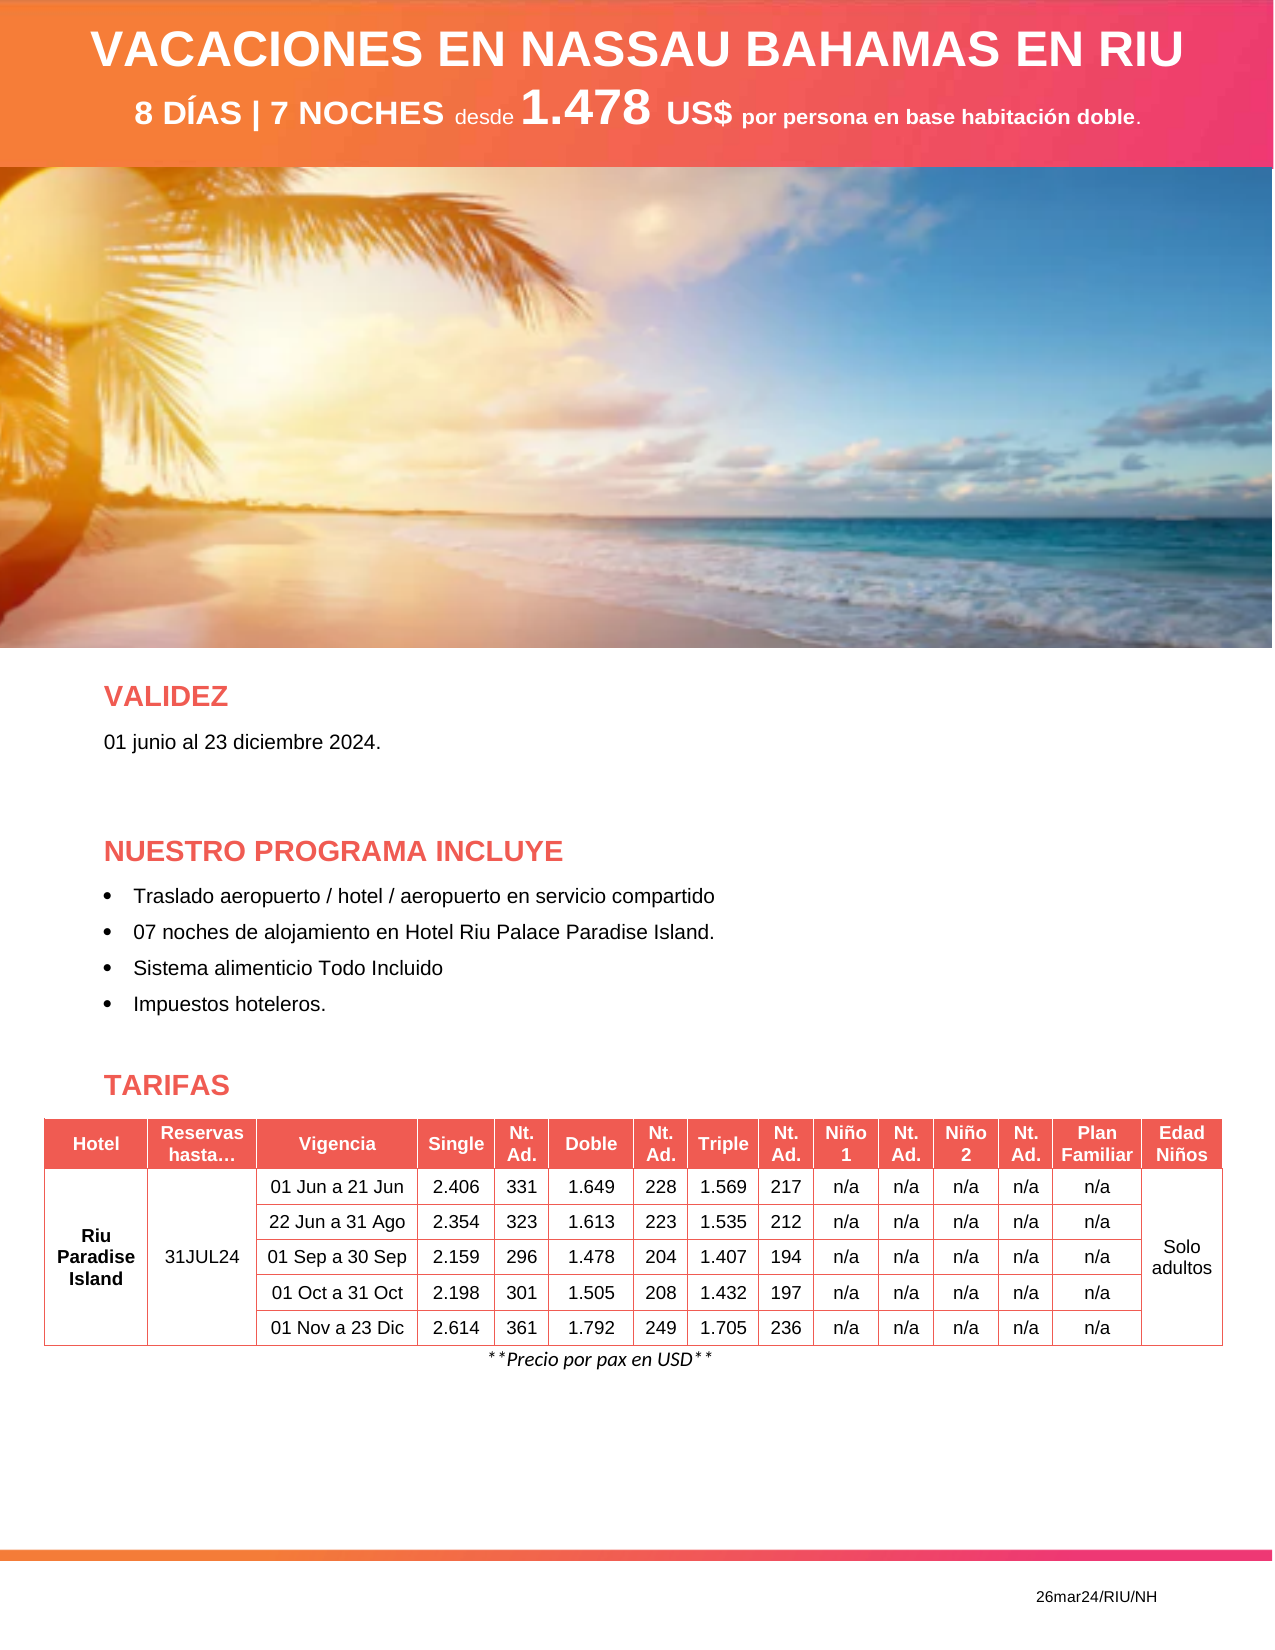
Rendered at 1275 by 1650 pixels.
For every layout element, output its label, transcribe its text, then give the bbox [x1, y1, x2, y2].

table_header Nt. Ad. [759, 1119, 813, 1168]
text **Precio por pax en USD** [103, 1346, 1098, 1372]
table_cell n/a [879, 1169, 933, 1203]
table_cell 01 Sep a 30 Sep [257, 1240, 417, 1274]
table_cell n/a [934, 1205, 998, 1239]
table_cell 236 [759, 1311, 813, 1345]
table_cell n/a [1053, 1205, 1141, 1239]
table_cell n/a [814, 1205, 878, 1239]
table_cell 1.705 [688, 1311, 758, 1345]
table_cell 2.354 [418, 1205, 494, 1239]
table_cell Solo adultos [1142, 1169, 1222, 1345]
table_header Nt. Ad. [634, 1119, 687, 1168]
table_cell n/a [1053, 1275, 1141, 1310]
table_cell n/a [934, 1311, 998, 1345]
table_cell 22 Jun a 31 Ago [257, 1205, 417, 1239]
table_cell 1.535 [688, 1205, 758, 1239]
table_cell n/a [814, 1311, 878, 1345]
table_cell n/a [999, 1240, 1052, 1274]
table_header Niño 2 [934, 1119, 998, 1168]
table_cell 1.432 [688, 1275, 758, 1310]
table_cell 1.792 [549, 1311, 633, 1345]
table_cell 2.406 [418, 1169, 494, 1203]
table_cell 2.614 [418, 1311, 494, 1345]
table_cell 197 [759, 1275, 813, 1310]
table_header Vigencia [257, 1119, 417, 1168]
table_cell n/a [999, 1311, 1052, 1345]
table_cell n/a [934, 1240, 998, 1274]
table_cell n/a [999, 1169, 1052, 1203]
table_cell 223 [634, 1205, 687, 1239]
table_cell 204 [634, 1240, 687, 1274]
table_cell 323 [495, 1205, 548, 1239]
table_cell n/a [1053, 1240, 1141, 1274]
table_cell n/a [934, 1275, 998, 1310]
table_header Reservas hasta… [148, 1119, 256, 1168]
list Sistema alimenticio Todo Incluido [103, 956, 1098, 980]
table_header Single [418, 1119, 494, 1168]
table_cell n/a [934, 1169, 998, 1203]
table_cell 217 [759, 1169, 813, 1203]
table_cell 1.649 [549, 1169, 633, 1203]
table_cell 331 [495, 1169, 548, 1203]
list Impuestos hoteleros. [103, 992, 1098, 1016]
table_cell 01 Oct a 31 Oct [257, 1275, 417, 1310]
table_cell 31JUL24 [148, 1169, 256, 1345]
table_cell n/a [879, 1240, 933, 1274]
table_header Edad Niños [1142, 1119, 1222, 1168]
table_cell n/a [1053, 1169, 1141, 1203]
text VALIDEZ [103, 679, 1098, 713]
text 01 junio al 23 diciembre 2024. [103, 730, 1098, 754]
table_cell 1.505 [549, 1275, 633, 1310]
table_cell 212 [759, 1205, 813, 1239]
table_cell n/a [999, 1205, 1052, 1239]
list Traslado aeropuerto / hotel / aeropuerto en servicio compartido [103, 884, 1098, 908]
table_cell 1.569 [688, 1169, 758, 1203]
picture [0, 1547, 1273, 1561]
list 07 noches de alojamiento en Hotel Riu Palace Paradise Island. [103, 920, 1098, 944]
table_cell 194 [759, 1240, 813, 1274]
table_header Nt. Ad. [999, 1119, 1052, 1168]
table_header Hotel [45, 1119, 147, 1168]
table_cell 296 [495, 1240, 548, 1274]
table_cell 2.159 [418, 1240, 494, 1274]
table_cell Riu Paradise Island [45, 1169, 147, 1345]
table_cell 249 [634, 1311, 687, 1345]
table_header Triple [688, 1119, 758, 1168]
table_cell n/a [879, 1311, 933, 1345]
table_cell n/a [999, 1275, 1052, 1310]
table_cell 1.407 [688, 1240, 758, 1274]
table_cell n/a [814, 1240, 878, 1274]
table_cell n/a [879, 1205, 933, 1239]
table_cell 301 [495, 1275, 548, 1310]
table_cell 2.198 [418, 1275, 494, 1310]
table_cell 1.613 [549, 1205, 633, 1239]
text TARIFAS [103, 1068, 1098, 1101]
table_cell 228 [634, 1169, 687, 1203]
picture [0, 0, 1274, 648]
text NUESTRO PROGRAMA INCLUYE [103, 834, 1098, 867]
table_header Doble [549, 1119, 633, 1168]
table_cell n/a [814, 1169, 878, 1203]
table_cell n/a [1053, 1311, 1141, 1345]
table_cell 01 Jun a 21 Jun [257, 1169, 417, 1203]
table_cell n/a [814, 1275, 878, 1310]
table_header Niño 1 [814, 1119, 878, 1168]
table_header Nt. Ad. [879, 1119, 933, 1168]
table_header Nt. Ad. [495, 1119, 548, 1168]
table_cell n/a [879, 1275, 933, 1310]
table_header Plan Familiar [1053, 1119, 1141, 1168]
table_cell 01 Nov a 23 Dic [257, 1311, 417, 1345]
table_cell 361 [495, 1311, 548, 1345]
table_cell 208 [634, 1275, 687, 1310]
table_cell 1.478 [549, 1240, 633, 1274]
